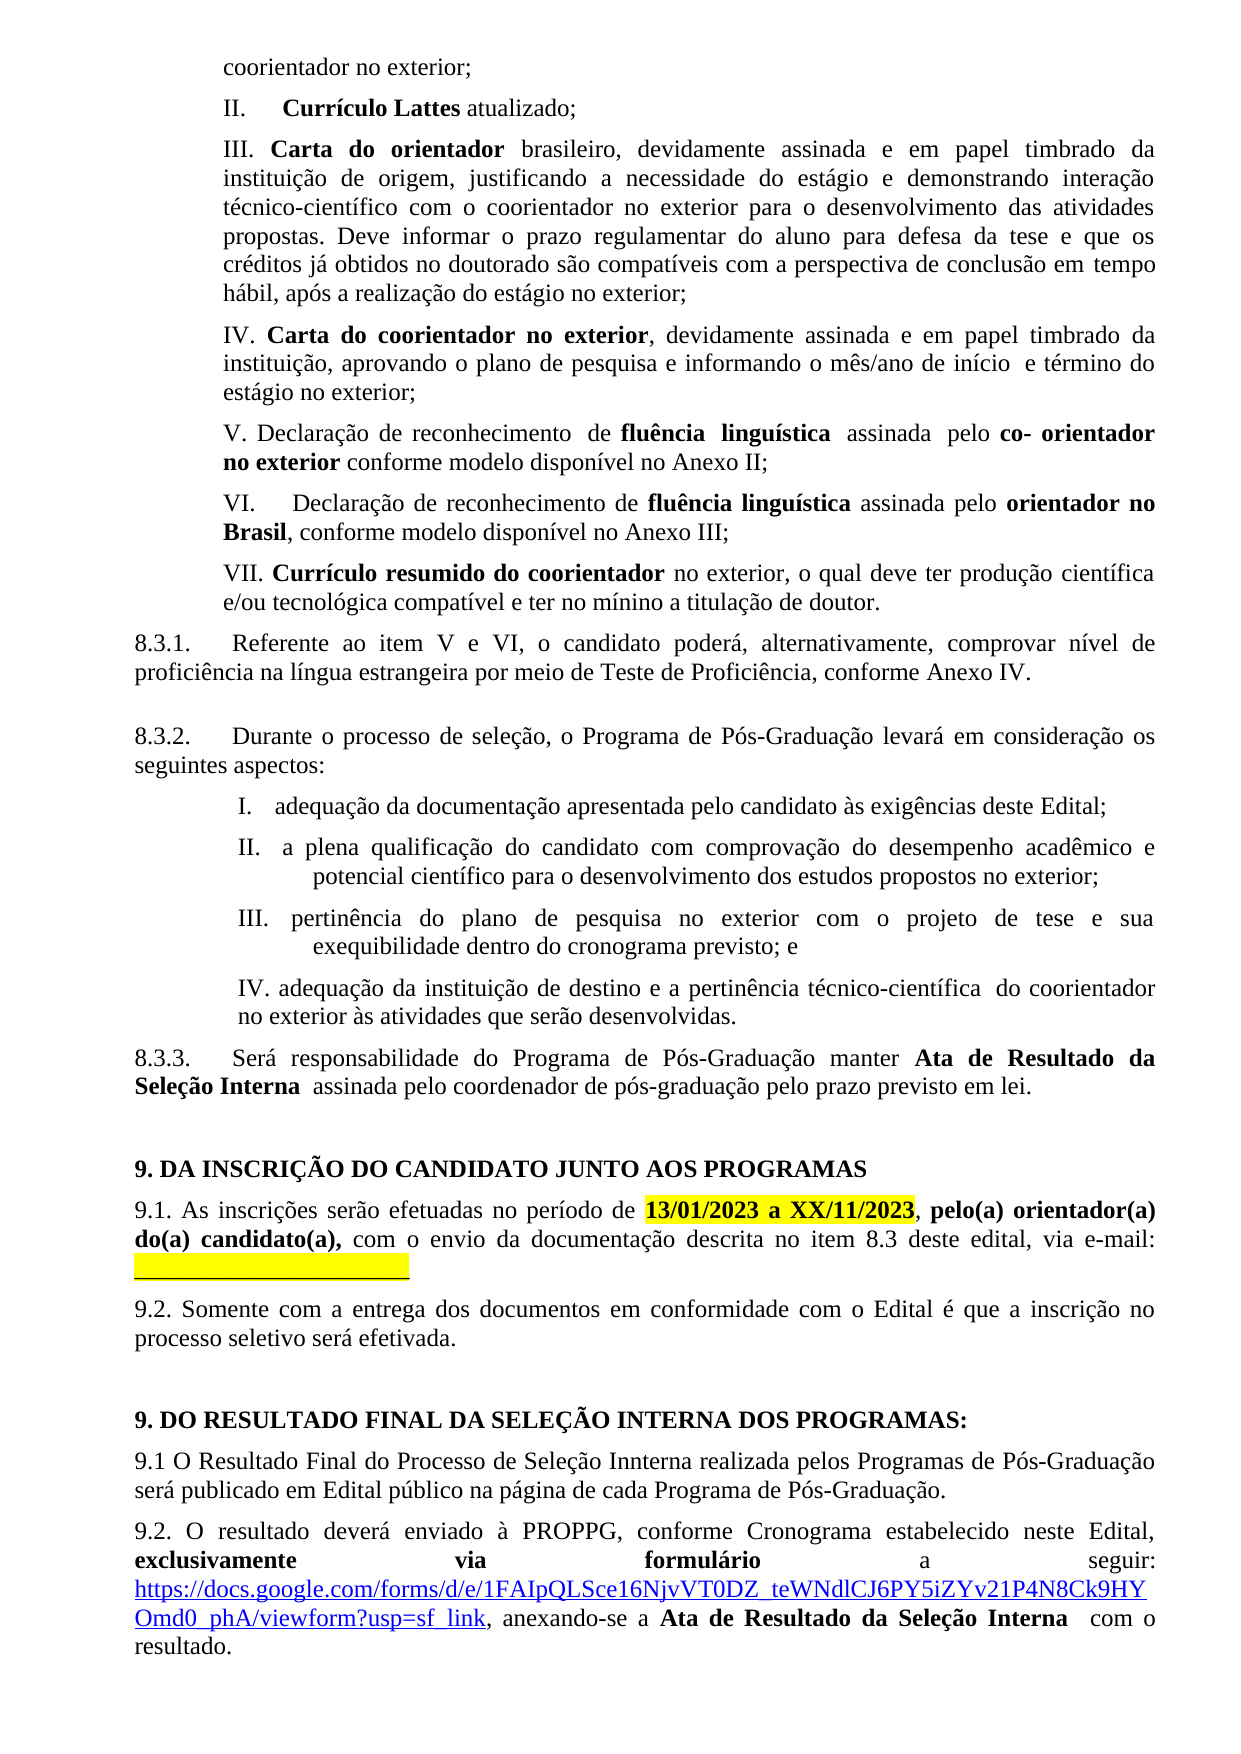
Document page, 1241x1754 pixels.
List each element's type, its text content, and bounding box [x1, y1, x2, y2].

list 9. DA INSCRIÇÃO DO CANDIDATO JUNTO AOS PROGRAMAS [134, 1154, 1156, 1183]
list IV. Carta do coorientador no exterior, devidamente assinada e em papel timbrado da instituição, aprovando o plano de pesquisa e informando o mês/ano de início e término do estágio no exterior; [223, 320, 1155, 406]
list Durante o processo de seleção, o Programa de Pós-Graduação levará em consideração os seguintes aspectos: [134, 721, 1155, 779]
list 9.2. Somente com a entrega dos documentos em conformidade com o Edital é que a inscrição no processo seletivo será efetivada. [134, 1294, 1156, 1351]
list III. Carta do orientador brasileiro, devidamente assinada e em papel timbrado da instituição de origem, justificando a necessidade do estágio e demonstrando interação técnico-científico com o coorientador no exterior para o desenvolvimento das atividades propostas. Deve informar o prazo regulamentar do aluno para defesa da tese e que os créditos já obtidos no doutorado são compatíveis com a perspectiva de conclusão em tempo hábil, após a realização do estágio no exterior; [223, 134, 1156, 307]
list 9. DO RESULTADO FINAL DA SELEÇÃO INTERNA DOS PROGRAMAS: [134, 1405, 1156, 1434]
list adequação da documentação apresentada pelo candidato às exigências deste Edital; [238, 791, 1156, 820]
list 9.2. O resultado deverá enviado à PROPPG, conforme Cronograma estabelecido neste Edital, exclusivamente via formulário a seguir: https://docs.google.com/forms/d/e/1FAIpQLSce16NjvVT0DZ_teWNdlCJ6PY5iZYv21P4N8Ck9HYOmd0_phA/viewform?usp=sf_link, anexando-se a Ata de Resultado da Seleção Interna com o resultado. [134, 1516, 1156, 1660]
list IV. adequação da instituição de destino e a pertinência técnico-científica do coorientador no exterior às atividades que serão desenvolvidas. [238, 973, 1156, 1030]
list Será responsabilidade do Programa de Pós-Graduação manter Ata de Resultado da Seleção Interna assinada pelo coordenador de pós-graduação pelo prazo previsto em lei. [134, 1043, 1155, 1100]
list V. Declaração de reconhecimento de fluência linguística assinada pelo co- orientador no exterior conforme modelo disponível no Anexo II; [223, 418, 1155, 476]
list pertinência do plano de pesquisa no exterior com o projeto de tese e sua exequibilidade dentro do cronograma previsto; e [238, 903, 1155, 960]
list Currículo Lattes atualizado; [223, 93, 1180, 122]
list VII. Currículo resumido do coorientador no exterior, o qual deve ter produção científica e/ou tecnológica compatível e ter no mínino a titulação de doutor. [223, 558, 1154, 616]
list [223, 52, 1155, 81]
list Referente ao item V e VI, o candidato poderá, alternativamente, comprovar nível de proficiência na língua estrangeira por meio de Teste de Proficiência, conforme Anexo IV. [134, 628, 1156, 686]
list 9.1 O Resultado Final do Processo de Seleção Innterna realizada pelos Programas de Pós-Graduação será publicado em Edital público na página de cada Programa de Pós-Graduação. [134, 1446, 1156, 1504]
list 9.1. As inscrições serão efetuadas no período de 13/01/2023 a XX/11/2023, pelo(a) orientador(a) do(a) candidato(a), com o envio da documentação descrita no item 8.3 deste edital, via e-mail: ______________________ [134, 1195, 1156, 1281]
list Declaração de reconhecimento de fluência linguística assinada pelo orientador no Brasil, conforme modelo disponível no Anexo III; [223, 488, 1156, 546]
list a plena qualificação do candidato com comprovação do desempenho acadêmico e potencial científico para o desenvolvimento dos estudos propostos no exterior; [238, 832, 1155, 890]
